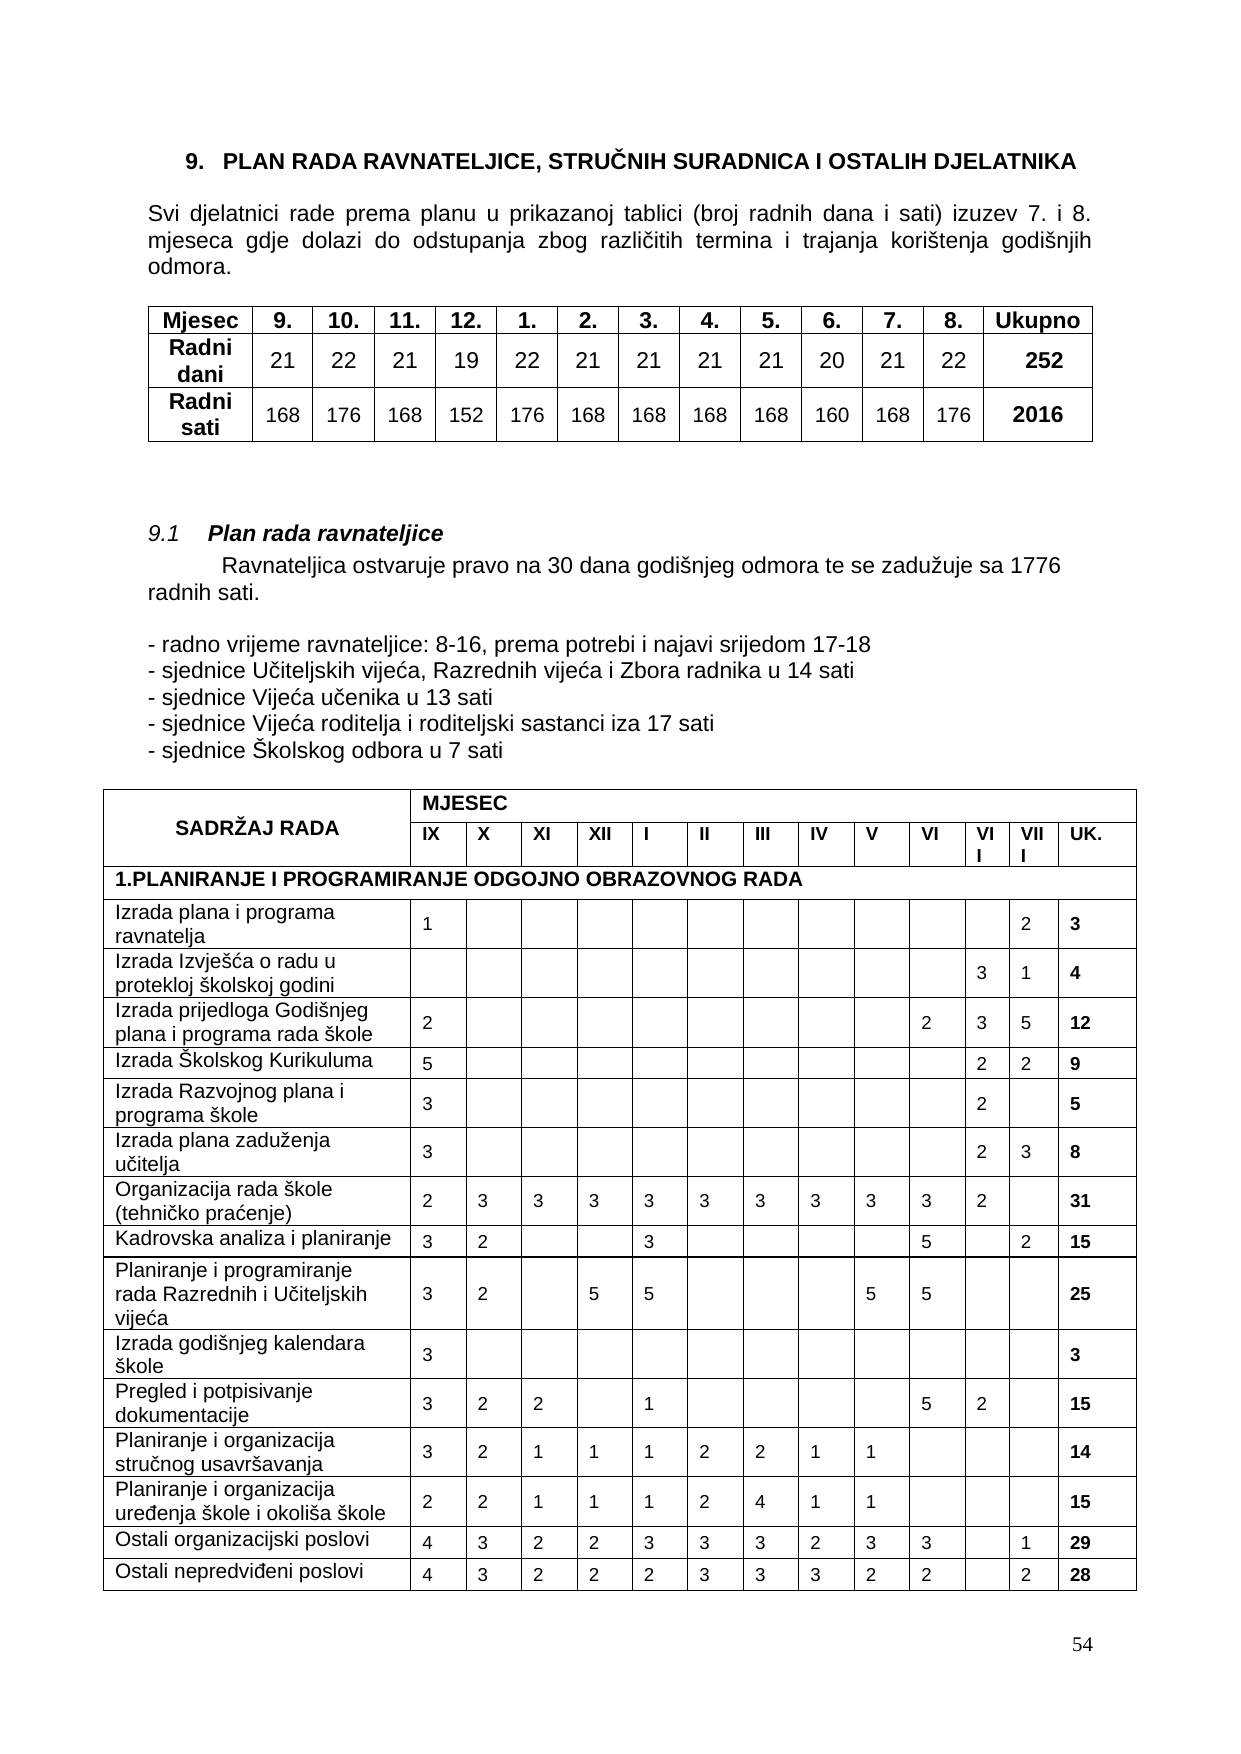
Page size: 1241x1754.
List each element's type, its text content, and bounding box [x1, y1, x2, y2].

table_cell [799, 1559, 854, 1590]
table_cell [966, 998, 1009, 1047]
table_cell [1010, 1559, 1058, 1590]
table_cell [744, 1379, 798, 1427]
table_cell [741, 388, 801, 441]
text - radno vrijeme ravnateljice: 8-16, prema potrebi i najavi srijedom 17-18 [148, 631, 1092, 657]
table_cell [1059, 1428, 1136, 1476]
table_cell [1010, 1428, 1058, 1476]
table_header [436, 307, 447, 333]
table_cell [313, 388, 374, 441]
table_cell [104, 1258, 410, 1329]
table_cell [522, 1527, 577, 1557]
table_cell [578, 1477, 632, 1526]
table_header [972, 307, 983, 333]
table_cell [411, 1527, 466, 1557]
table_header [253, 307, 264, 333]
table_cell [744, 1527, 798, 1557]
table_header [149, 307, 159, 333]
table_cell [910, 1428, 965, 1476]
text - sjednice Školskog odbora u 7 sati [148, 737, 1092, 763]
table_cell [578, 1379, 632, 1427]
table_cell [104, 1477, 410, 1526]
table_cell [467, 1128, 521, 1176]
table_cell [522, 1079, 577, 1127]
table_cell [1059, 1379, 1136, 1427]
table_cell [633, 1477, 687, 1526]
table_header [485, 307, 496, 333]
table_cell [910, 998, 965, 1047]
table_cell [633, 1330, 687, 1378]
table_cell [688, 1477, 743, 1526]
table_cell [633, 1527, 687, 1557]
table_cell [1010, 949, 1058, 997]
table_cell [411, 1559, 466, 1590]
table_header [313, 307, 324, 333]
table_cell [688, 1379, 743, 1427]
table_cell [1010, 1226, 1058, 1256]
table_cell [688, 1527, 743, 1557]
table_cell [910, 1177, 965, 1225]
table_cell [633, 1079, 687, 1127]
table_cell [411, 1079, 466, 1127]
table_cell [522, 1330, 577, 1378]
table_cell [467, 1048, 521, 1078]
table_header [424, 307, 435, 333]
text - sjednice Učiteljskih vijeća, Razrednih vijeća i Zbora radnika u 14 sati [148, 657, 1092, 684]
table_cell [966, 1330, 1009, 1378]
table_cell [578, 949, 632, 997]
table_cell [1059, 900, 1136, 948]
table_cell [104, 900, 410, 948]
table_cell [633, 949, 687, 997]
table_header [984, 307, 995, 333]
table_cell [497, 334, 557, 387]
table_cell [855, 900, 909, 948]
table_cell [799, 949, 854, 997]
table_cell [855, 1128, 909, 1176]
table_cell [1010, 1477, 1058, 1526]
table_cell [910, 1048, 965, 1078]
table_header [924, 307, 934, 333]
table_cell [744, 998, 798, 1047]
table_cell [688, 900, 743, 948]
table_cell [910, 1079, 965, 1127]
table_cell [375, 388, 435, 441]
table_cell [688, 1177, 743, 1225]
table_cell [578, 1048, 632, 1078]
subtitle PLAN RADA RAVNATELJICE, STRUČNIH SURADNICA I OSTALIH DJELATNIKA [185, 148, 1092, 174]
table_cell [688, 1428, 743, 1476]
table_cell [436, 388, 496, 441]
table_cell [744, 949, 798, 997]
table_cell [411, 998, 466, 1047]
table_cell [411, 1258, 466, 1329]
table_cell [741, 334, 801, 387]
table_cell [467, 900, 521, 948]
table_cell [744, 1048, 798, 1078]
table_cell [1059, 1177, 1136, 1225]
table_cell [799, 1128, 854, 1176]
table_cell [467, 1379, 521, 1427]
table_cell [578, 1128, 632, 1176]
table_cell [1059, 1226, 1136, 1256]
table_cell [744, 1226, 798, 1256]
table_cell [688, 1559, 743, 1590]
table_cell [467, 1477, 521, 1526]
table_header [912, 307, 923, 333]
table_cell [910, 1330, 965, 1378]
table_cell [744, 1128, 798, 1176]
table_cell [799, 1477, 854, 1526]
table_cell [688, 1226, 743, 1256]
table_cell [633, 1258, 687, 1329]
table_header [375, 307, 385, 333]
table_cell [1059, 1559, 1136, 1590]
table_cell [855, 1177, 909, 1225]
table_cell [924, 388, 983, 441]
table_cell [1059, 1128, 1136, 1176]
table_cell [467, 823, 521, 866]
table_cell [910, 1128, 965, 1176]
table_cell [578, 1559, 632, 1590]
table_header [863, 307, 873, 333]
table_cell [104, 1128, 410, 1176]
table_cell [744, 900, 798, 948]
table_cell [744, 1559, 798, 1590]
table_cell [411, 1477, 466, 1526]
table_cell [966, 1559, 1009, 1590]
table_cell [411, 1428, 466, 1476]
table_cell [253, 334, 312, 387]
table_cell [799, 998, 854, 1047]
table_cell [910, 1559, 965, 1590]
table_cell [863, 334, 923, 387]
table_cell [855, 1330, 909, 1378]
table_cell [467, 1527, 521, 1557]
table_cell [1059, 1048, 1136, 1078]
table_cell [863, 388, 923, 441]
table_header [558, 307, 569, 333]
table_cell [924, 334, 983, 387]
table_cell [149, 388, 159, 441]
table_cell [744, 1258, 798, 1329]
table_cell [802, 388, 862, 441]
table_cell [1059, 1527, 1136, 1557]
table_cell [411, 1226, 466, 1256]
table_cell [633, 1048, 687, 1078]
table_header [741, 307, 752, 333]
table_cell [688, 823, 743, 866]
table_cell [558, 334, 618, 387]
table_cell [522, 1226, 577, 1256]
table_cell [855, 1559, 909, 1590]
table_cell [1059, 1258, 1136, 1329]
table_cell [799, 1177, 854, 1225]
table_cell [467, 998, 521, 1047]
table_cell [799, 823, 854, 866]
text Ravnateljica ostvaruje pravo na 30 dana godišnjeg odmora te se zadužuje sa 1776 radnih sati. [148, 552, 1092, 605]
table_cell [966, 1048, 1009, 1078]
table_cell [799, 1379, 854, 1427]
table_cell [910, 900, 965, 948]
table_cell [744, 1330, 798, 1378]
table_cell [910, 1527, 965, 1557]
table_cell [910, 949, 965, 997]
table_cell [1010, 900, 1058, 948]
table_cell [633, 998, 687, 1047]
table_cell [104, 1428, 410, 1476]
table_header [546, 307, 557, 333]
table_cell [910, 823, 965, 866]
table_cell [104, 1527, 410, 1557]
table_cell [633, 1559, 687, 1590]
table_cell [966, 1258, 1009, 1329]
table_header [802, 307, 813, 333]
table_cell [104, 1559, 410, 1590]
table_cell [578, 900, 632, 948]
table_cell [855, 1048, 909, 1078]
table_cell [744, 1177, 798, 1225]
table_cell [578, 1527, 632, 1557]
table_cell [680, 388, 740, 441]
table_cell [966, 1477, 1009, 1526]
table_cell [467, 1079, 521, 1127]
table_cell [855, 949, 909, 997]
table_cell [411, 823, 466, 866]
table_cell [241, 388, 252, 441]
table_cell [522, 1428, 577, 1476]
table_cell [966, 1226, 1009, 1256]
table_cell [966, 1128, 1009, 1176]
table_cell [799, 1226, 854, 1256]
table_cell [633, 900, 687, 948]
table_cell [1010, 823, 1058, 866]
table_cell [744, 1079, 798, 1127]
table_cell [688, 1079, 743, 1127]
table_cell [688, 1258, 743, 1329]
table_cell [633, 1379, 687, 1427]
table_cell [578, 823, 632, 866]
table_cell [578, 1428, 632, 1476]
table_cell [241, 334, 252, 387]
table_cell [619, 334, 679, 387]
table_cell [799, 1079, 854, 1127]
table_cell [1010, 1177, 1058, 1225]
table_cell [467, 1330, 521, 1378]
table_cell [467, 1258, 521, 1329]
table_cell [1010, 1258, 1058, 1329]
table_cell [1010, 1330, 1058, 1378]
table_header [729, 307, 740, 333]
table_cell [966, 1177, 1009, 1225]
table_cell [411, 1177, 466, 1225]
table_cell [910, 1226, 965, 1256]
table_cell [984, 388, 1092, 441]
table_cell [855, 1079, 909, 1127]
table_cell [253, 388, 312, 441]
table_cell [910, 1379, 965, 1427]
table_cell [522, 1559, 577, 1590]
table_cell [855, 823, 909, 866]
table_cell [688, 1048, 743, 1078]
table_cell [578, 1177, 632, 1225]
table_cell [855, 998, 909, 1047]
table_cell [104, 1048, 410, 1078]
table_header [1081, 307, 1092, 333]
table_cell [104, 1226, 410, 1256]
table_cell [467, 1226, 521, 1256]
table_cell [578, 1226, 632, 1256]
text - sjednice Vijeća učenika u 13 sati [148, 684, 1092, 710]
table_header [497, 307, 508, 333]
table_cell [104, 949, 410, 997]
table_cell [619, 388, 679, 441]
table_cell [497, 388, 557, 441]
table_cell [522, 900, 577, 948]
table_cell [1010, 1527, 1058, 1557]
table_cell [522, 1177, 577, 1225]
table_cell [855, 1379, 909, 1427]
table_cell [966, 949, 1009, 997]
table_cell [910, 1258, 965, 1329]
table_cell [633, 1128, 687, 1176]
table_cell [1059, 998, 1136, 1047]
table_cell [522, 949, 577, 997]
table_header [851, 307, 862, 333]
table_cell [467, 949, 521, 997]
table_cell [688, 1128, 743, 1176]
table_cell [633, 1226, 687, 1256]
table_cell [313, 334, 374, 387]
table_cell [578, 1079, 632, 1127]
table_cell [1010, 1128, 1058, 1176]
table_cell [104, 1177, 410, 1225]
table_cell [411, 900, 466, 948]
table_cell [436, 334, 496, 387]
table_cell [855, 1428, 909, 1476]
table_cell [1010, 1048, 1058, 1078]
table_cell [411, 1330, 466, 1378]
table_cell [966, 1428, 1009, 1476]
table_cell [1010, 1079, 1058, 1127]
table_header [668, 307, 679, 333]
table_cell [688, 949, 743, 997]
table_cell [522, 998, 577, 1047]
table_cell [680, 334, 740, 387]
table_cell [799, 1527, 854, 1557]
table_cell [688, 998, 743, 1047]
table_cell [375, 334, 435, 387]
text - sjednice Vijeća roditelja i roditeljski sastanci iza 17 sati [148, 710, 1092, 737]
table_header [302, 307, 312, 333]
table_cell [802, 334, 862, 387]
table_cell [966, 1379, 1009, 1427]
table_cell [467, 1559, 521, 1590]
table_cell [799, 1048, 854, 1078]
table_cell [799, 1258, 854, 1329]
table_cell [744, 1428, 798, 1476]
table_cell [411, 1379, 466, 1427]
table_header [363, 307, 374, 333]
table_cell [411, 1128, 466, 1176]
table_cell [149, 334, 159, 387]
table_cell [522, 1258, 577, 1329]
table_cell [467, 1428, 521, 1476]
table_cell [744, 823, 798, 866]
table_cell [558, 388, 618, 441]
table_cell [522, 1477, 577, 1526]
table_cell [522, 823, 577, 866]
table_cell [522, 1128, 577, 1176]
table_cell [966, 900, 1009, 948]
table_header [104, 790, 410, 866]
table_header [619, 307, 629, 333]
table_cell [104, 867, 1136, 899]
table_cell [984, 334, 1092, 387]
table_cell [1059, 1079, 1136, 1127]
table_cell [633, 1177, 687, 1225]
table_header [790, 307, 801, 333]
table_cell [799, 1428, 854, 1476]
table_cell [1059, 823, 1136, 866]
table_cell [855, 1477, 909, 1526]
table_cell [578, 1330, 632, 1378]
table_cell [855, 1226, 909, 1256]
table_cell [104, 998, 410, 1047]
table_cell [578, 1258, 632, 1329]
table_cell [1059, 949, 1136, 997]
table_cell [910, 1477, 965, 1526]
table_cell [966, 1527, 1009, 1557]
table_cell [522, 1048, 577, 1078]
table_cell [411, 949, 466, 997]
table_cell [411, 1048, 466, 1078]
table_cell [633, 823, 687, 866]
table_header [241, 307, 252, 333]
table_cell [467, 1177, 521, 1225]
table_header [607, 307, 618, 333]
text Svi djelatnici rade prema planu u prikazanoj tablici (broj radnih dana i sati) izuzev 7. i 8. mjeseca gdje dolazi do odstupanja zbog različitih termina i trajanja korištenja godišnjih odmora. [148, 200, 1092, 279]
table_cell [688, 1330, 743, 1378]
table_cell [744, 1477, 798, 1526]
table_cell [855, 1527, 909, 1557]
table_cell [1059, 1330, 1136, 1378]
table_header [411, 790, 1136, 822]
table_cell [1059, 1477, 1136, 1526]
subtitle Plan rada ravnateljice [148, 519, 1092, 546]
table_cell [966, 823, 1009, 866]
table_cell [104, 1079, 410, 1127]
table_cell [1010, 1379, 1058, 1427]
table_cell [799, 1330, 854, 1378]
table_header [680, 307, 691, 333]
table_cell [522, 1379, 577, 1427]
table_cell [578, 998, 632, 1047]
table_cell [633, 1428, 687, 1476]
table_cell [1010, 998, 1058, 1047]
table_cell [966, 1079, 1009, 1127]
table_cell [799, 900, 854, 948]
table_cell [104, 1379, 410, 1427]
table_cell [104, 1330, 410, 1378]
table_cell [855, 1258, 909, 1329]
